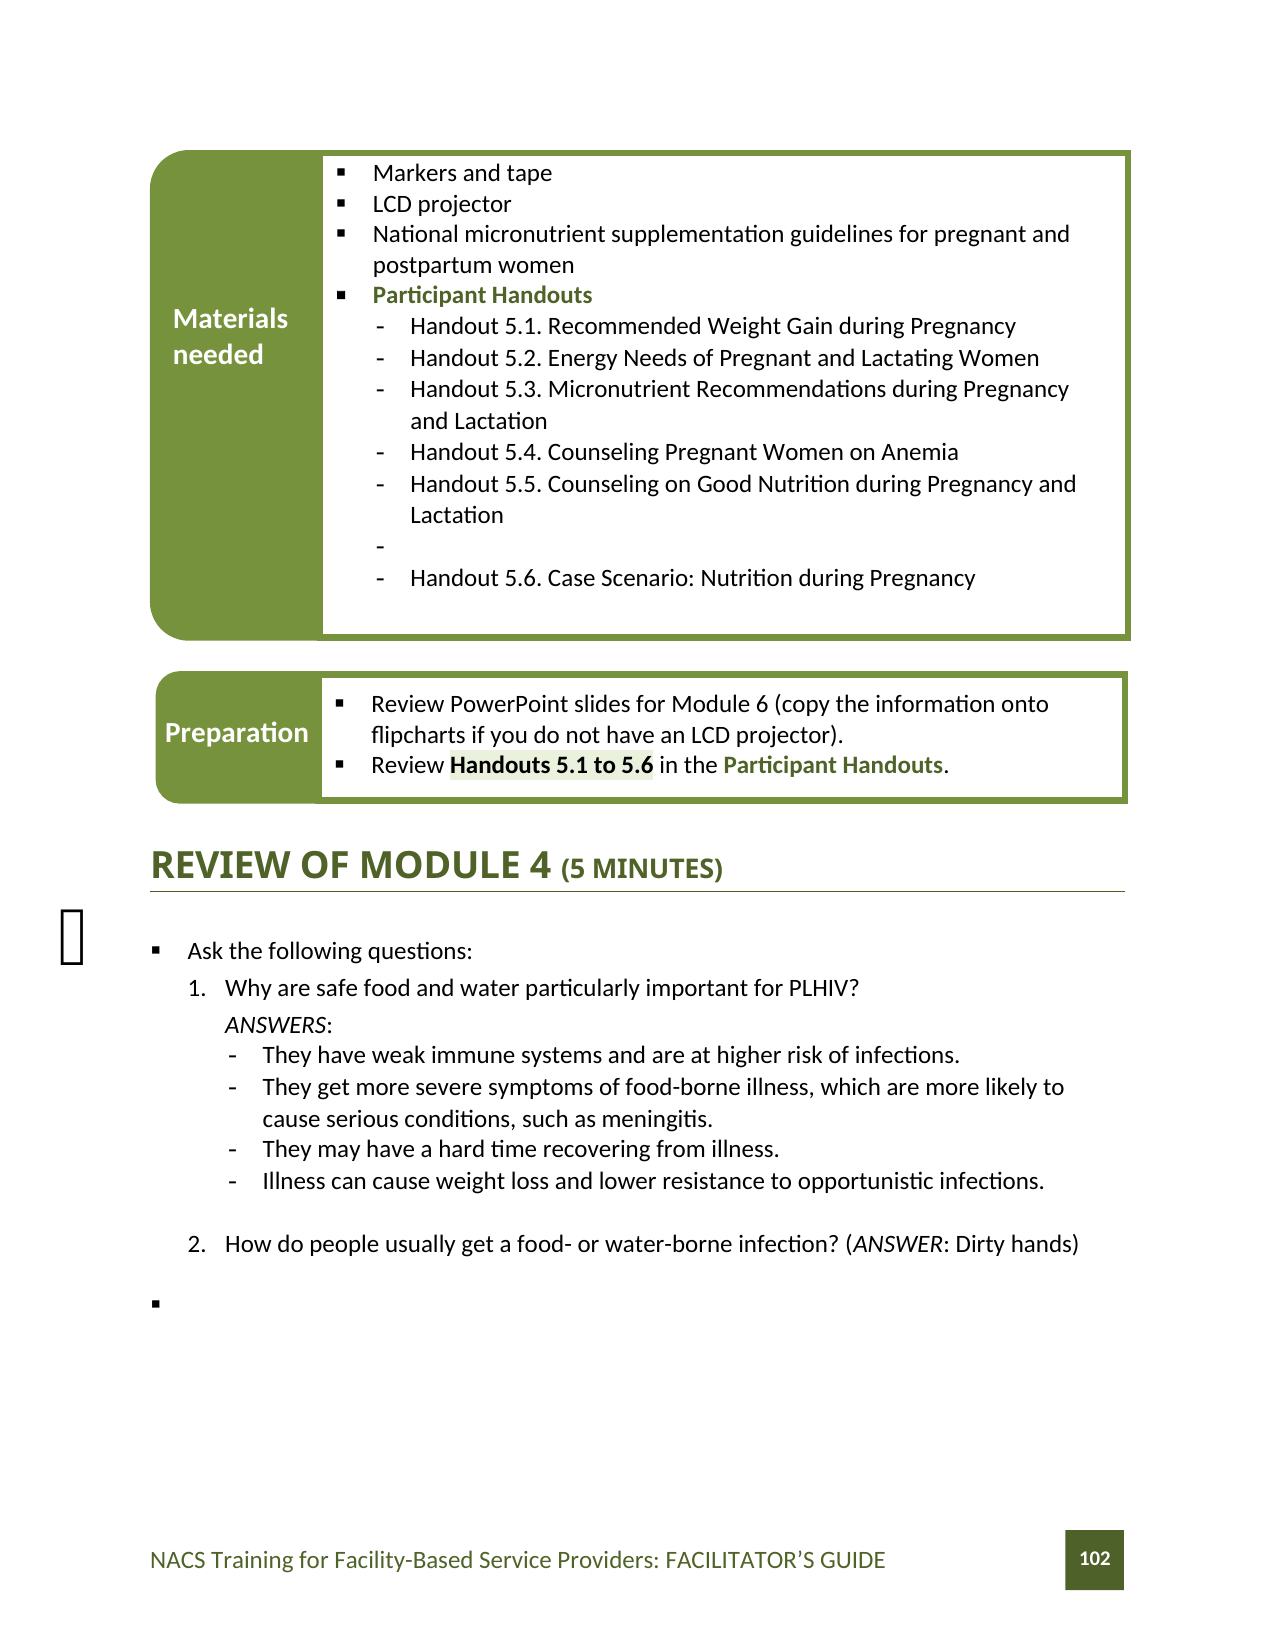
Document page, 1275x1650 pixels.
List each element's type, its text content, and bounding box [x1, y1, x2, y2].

list Ask the following questions: [150, 936, 1122, 966]
list Illness can cause weight loss and lower resistance to opportunistic infections. [225, 1165, 1125, 1197]
subtitle Review of Module 4 (5 minutes) [150, 838, 1125, 891]
list They have weak immune systems and are at higher risk of infections. [225, 1039, 1125, 1071]
list They may have a hard time recovering from illness. [225, 1134, 1125, 1165]
text ANSWERS: [225, 1009, 1125, 1039]
list They get more severe symptoms of food-borne illness, which are more likely to cause serious conditions, such as meningitis. [225, 1071, 1125, 1134]
list Why are safe food and water particularly important for PLHIV? [187, 972, 1125, 1003]
list How do people usually get a food- or water-borne infection? (ANSWER: Dirty hands) [187, 1228, 1125, 1258]
